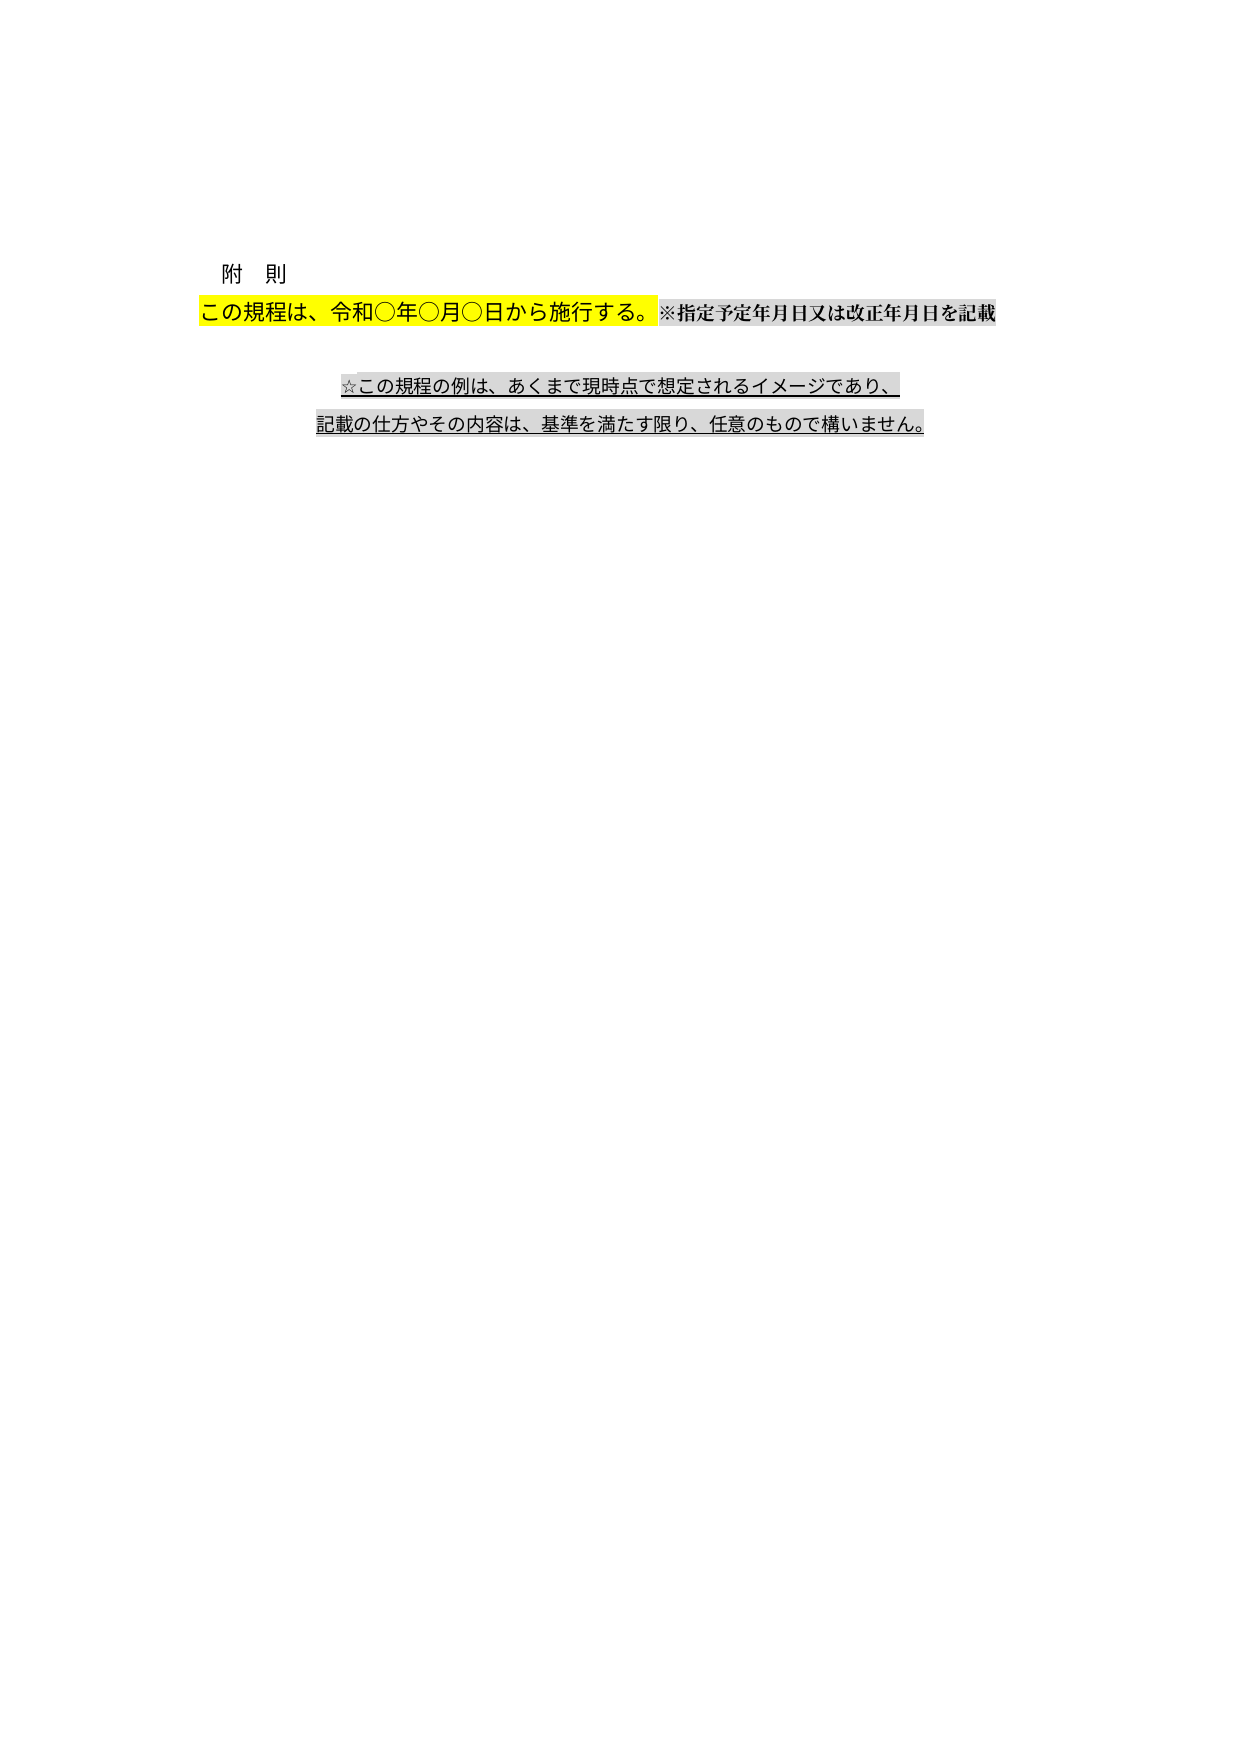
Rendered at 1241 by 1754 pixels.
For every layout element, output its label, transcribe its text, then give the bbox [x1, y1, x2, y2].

text 記載の仕方やその内容は、基準を満たす限り、任意のもので構いません｡ [177, 404, 1063, 442]
text 附 則 [177, 254, 1063, 292]
text ☆この規程の例は、あくまで現時点で想定されるイメージであり、 [177, 367, 1063, 404]
text この規程は、令和○年○月○日から施行する。※指定予定年月日又は改正年月日を記載 [177, 292, 1063, 329]
